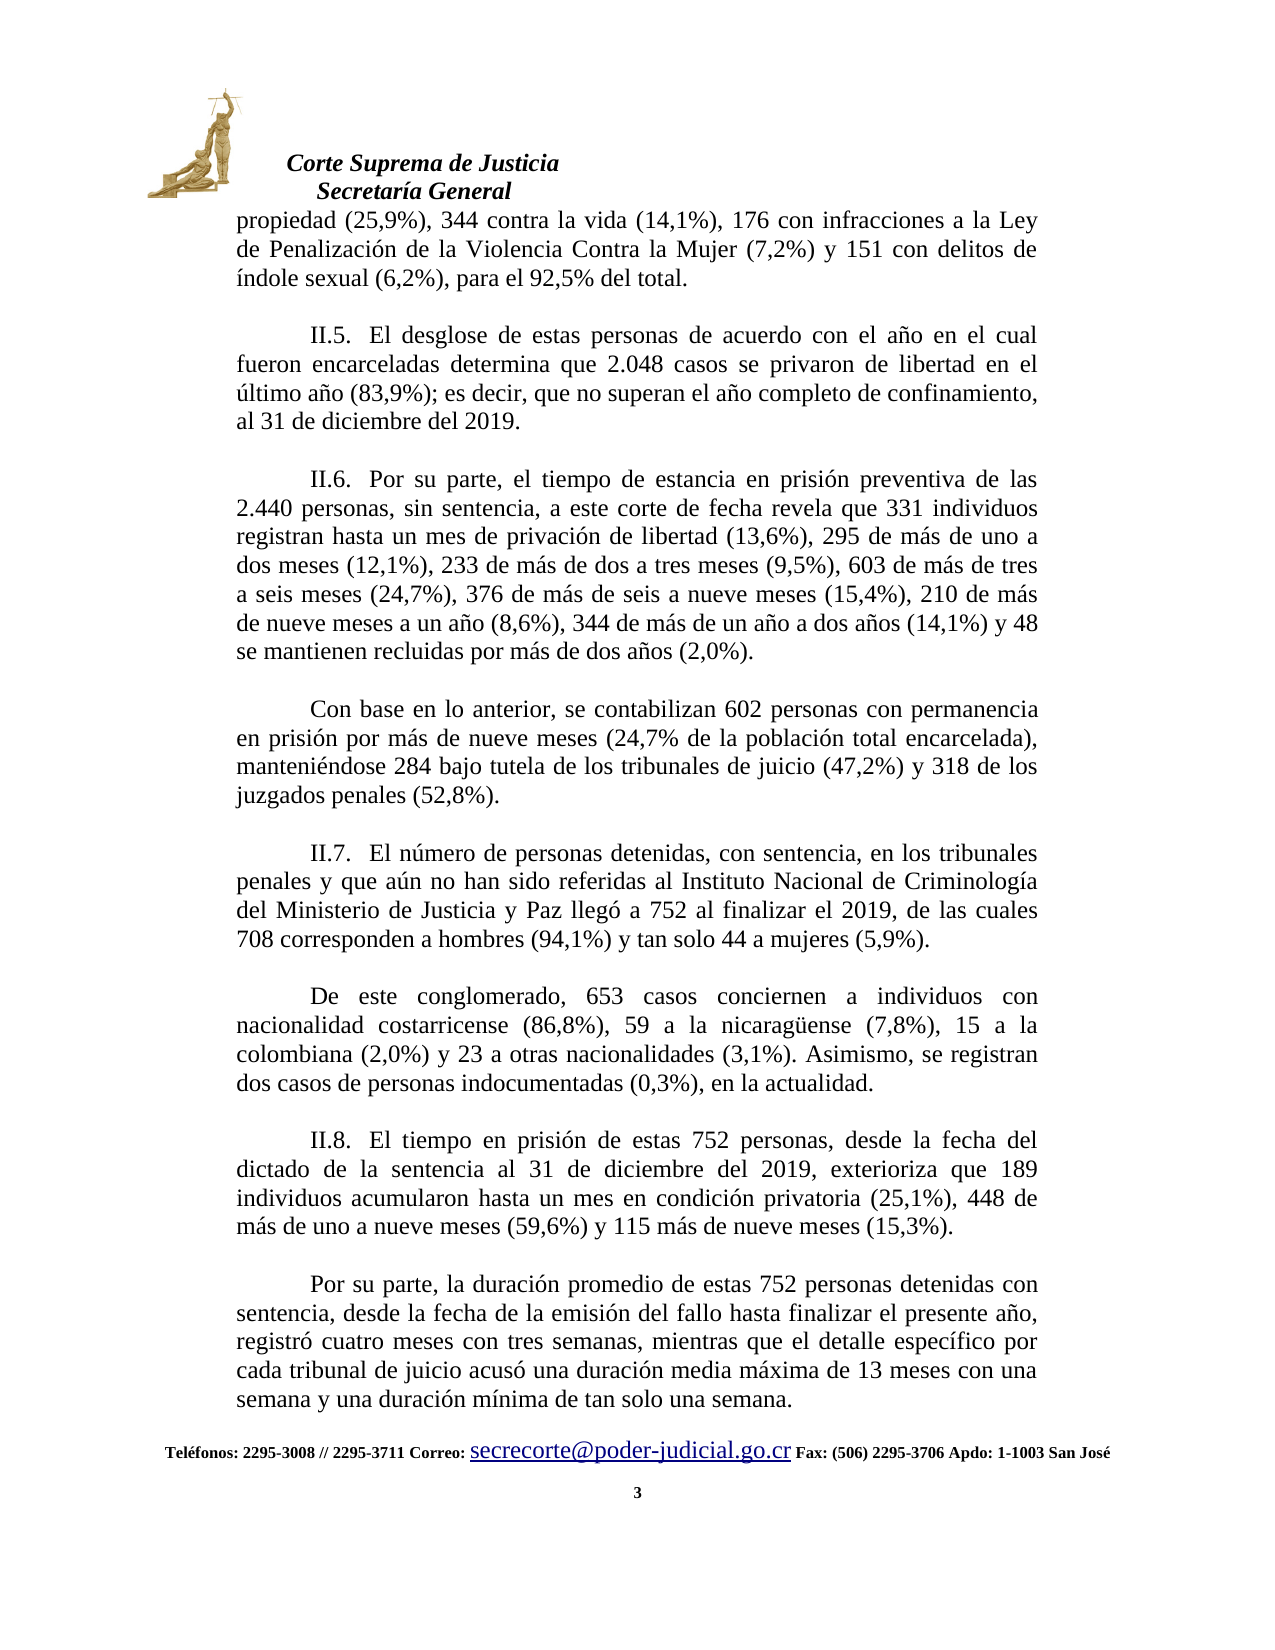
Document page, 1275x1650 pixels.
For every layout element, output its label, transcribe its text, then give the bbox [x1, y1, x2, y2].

picture [147, 88, 246, 198]
list Por su parte, el tiempo de estancia en prisión preventiva de las 2.440 personas, sin sentencia, a este corte de fecha revela que 331 individuos registran hasta un mes de privación de libertad (13,6%), 295 de más de uno a dos meses (12,1%), 233 de más de dos a tres meses (9,5%), 603 de más de tres a seis meses (24,7%), 376 de más de seis a nueve meses (15,4%), 210 de más de nueve meses a un año (8,6%), 344 de más de un año a dos años (14,1%) y 48 se mantienen recluidas por más de dos años (2,0%). [236, 464, 1039, 665]
text Con base en lo anterior, se contabilizan 602 personas con permanencia en prisión por más de nueve meses (24,7% de la población total encarcelada), manteniéndose 284 bajo tutela de los tribunales de juicio (47,2%) y 318 de los juzgados penales (52,8%). [236, 694, 1039, 809]
list El desglose de estas personas de acuerdo con el año en el cual fueron encarceladas determina que 2.048 casos se privaron de libertad en el último año (83,9%); es decir, que no superan el año completo de confinamiento, al 31 de diciembre del 2019. [236, 320, 1039, 435]
text De este conglomerado, 653 casos conciernen a individuos con nacionalidad costarricense (86,8%), 59 a la nicaragüense (7,8%), 15 a la colombiana (2,0%) y 23 a otras nacionalidades (3,1%). Asimismo, se registran dos casos de personas indocumentadas (0,3%), en la actualidad. [236, 981, 1039, 1096]
list El tiempo en prisión de estas 752 personas, desde la fecha del dictado de la sentencia al 31 de diciembre del 2019, exterioriza que 189 individuos acumularon hasta un mes en condición privatoria (25,1%), 448 de más de uno a nueve meses (59,6%) y 115 más de nueve meses (15,3%). [236, 1125, 1039, 1240]
text Por su parte, la duración promedio de estas 752 personas detenidas con sentencia, desde la fecha de la emisión del fallo hasta finalizar el presente año, registró cuatro meses con tres semanas, mientras que el detalle específico por cada tribunal de juicio acusó una duración media máxima de 13 meses con una semana y una duración mínima de tan solo una semana. [236, 1269, 1039, 1413]
list El número de personas detenidas, con sentencia, en los tribunales penales y que aún no han sido referidas al Instituto Nacional de Criminología del Ministerio de Justicia y Paz llegó a 752 al finalizar el 2019, de las cuales 708 corresponden a hombres (94,1%) y tan solo 44 a mujeres (5,9%). [236, 838, 1039, 953]
